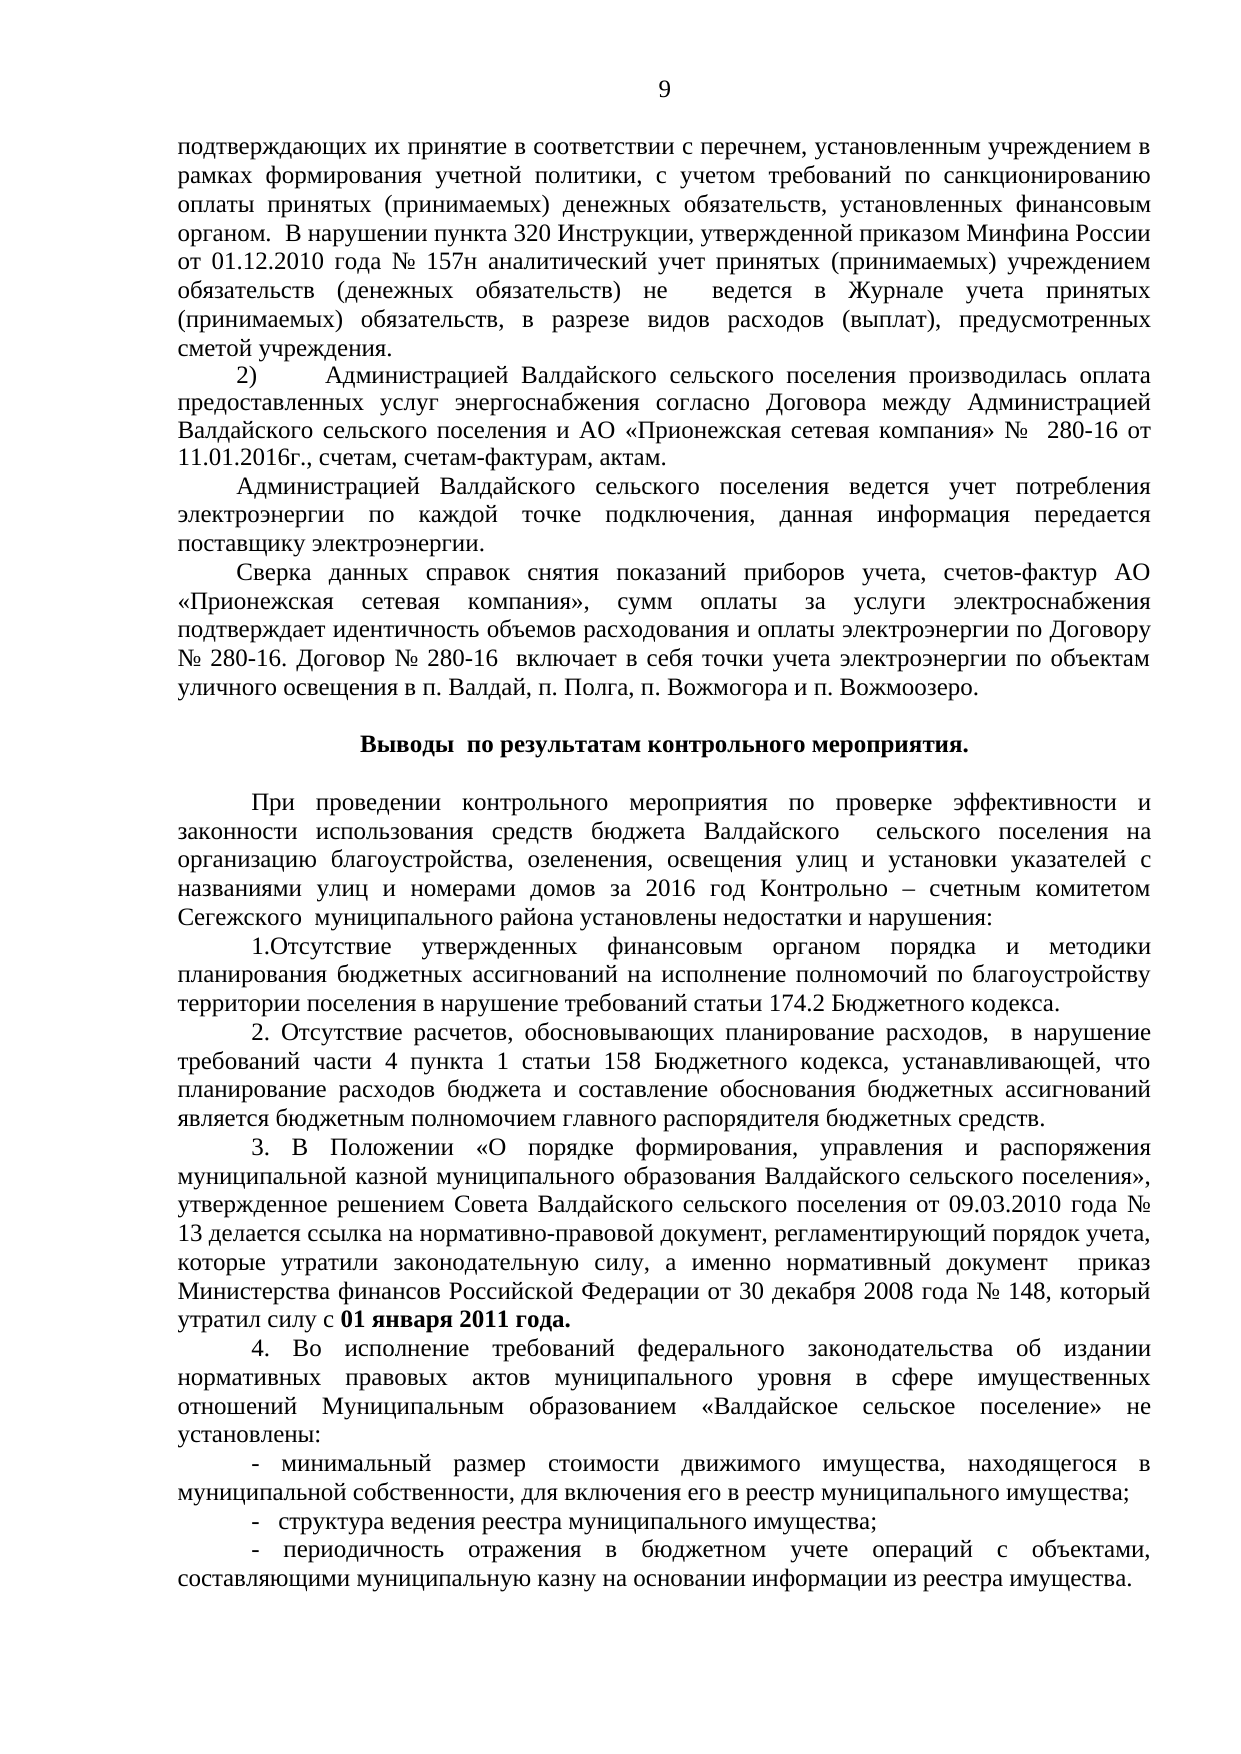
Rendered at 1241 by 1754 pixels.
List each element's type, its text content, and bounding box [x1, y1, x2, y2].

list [177, 131, 1152, 361]
text - периодичность отражения в бюджетном учете операций с объектами, составляющими муниципальную казну на основании информации из реестра имущества. [177, 1534, 1152, 1592]
text При проведении контрольного мероприятия по проверке эффективности и законности использования средств бюджета Валдайского сельского поселения на организацию благоустройства, озеленения, освещения улиц и установки указателей с названиями улиц и номерами домов за 2016 год Контрольно – счетным комитетом Сегежского муниципального района установлены недостатки и нарушения: [177, 787, 1152, 931]
text - структура ведения реестра муниципального имущества; [177, 1506, 1152, 1534]
text Сверка данных справок снятия показаний приборов учета, счетов-фактур АО «Прионежская сетевая компания», сумм оплаты за услуги электроснабжения подтверждает идентичность объемов расходования и оплаты электроэнергии по Договору № 280-16. Договор № 280-16 включает в себя точки учета электроэнергии по объектам уличного освещения в п. Валдай, п. Полга, п. Вожмогора и п. Вожмоозеро. [177, 557, 1152, 701]
text Администрацией Валдайского сельского поселения ведется учет потребления электроэнергии по каждой точке подключения, данная информация передается поставщику электроэнергии. [177, 471, 1152, 557]
text 4. Во исполнение требований федерального законодательства об издании нормативных правовых актов муниципального уровня в сфере имущественных отношений Муниципальным образованием «Валдайское сельское поселение» не установлены: [177, 1333, 1152, 1448]
text 2. Отсутствие расчетов, обосновывающих планирование расходов, в нарушение требований части 4 пункта 1 статьи 158 Бюджетного кодекса, устанавливающей, что планирование расходов бюджета и составление обоснования бюджетных ассигнований является бюджетным полномочием главного распорядителя бюджетных средств. [177, 1017, 1152, 1132]
text 1.Отсутствие утвержденных финансовым органом порядка и методики планирования бюджетных ассигнований на исполнение полномочий по благоустройству территории поселения в нарушение требований статьи 174.2 Бюджетного кодекса. [177, 931, 1152, 1017]
text - минимальный размер стоимости движимого имущества, находящегося в муниципальной собственности, для включения его в реестр муниципального имущества; [177, 1448, 1152, 1506]
text Выводы по результатам контрольного мероприятия. [177, 729, 1152, 758]
list Администрацией Валдайского сельского поселения производилась оплата предоставленных услуг энергоснабжения согласно Договора между Администрацией Валдайского сельского поселения и АО «Прионежская сетевая компания» № 280-16 от 11.01.2016г., счетам, счетам-фактурам, актам. [177, 361, 1152, 471]
text 3. В Положении «О порядке формирования, управления и распоряжения муниципальной казной муниципального образования Валдайского сельского поселения», утвержденное решением Совета Валдайского сельского поселения от 09.03.2010 года № 13 делается ссылка на нормативно-правовой документ, регламентирующий порядок учета, которые утратили законодательную силу, а именно нормативный документ приказ Министерства финансов Российской Федерации от 30 декабря 2008 года № 148, который утратил силу с 01 января 2011 года. [177, 1132, 1152, 1333]
